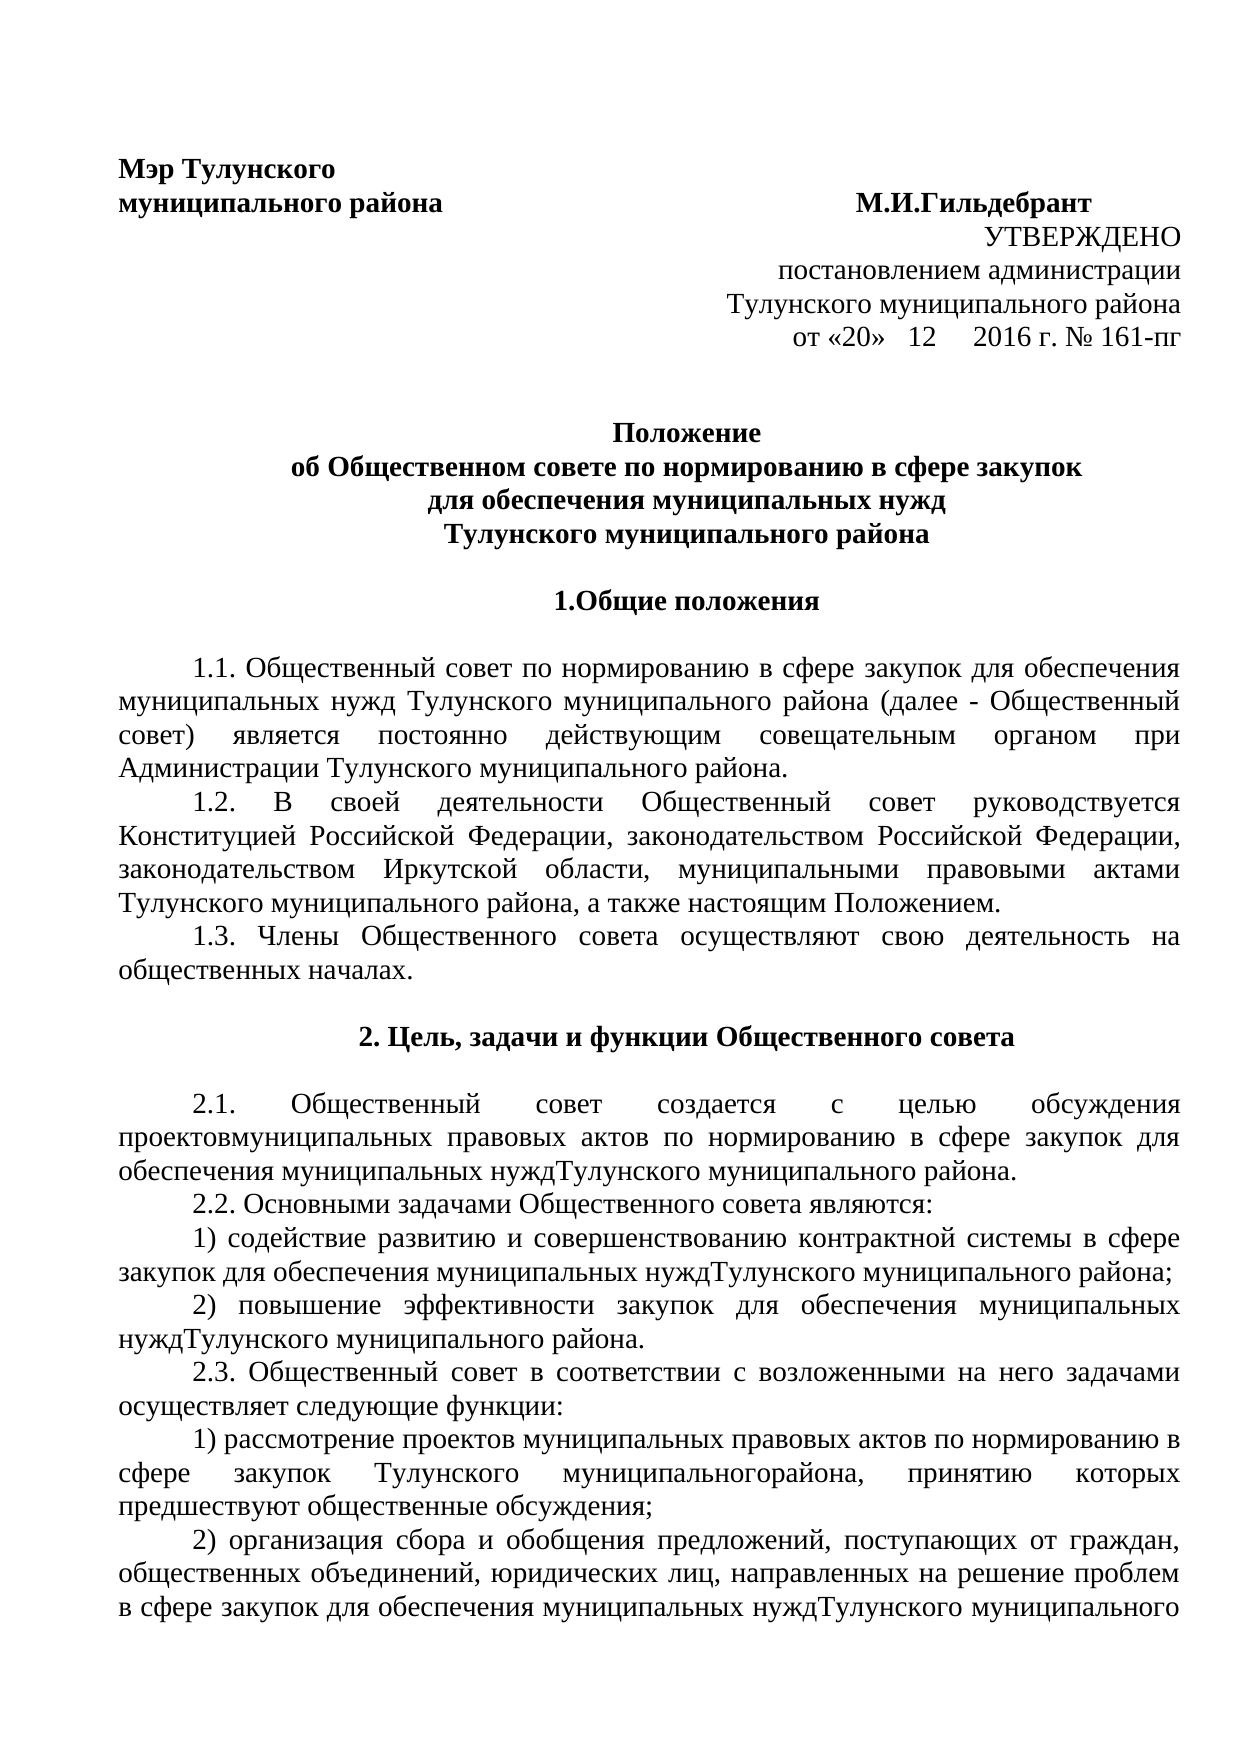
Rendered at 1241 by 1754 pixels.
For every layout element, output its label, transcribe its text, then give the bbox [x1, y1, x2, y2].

text 2.1. Общественный совет создается с целью обсуждения проектовмуниципальных правовых актов по нормированию в сфере закупок для обеспечения муниципальных нуждТулунского муниципального района. [118, 1086, 1181, 1187]
text 1.Общие положения [118, 583, 1181, 616]
text Мэр Тулунского [118, 152, 1181, 185]
text 1.2. В своей деятельности Общественный совет руководствуется Конституцией Российской Федерации, законодательством Российской Федерации, законодательством Иркутской области, муниципальными правовыми актами Тулунского муниципального района, а также настоящим Положением. [118, 784, 1181, 918]
text 1) содействие развитию и совершенствованию контрактной системы в сфере закупок для обеспечения муниципальных нуждТулунского муниципального района; [118, 1220, 1181, 1287]
text Положение [118, 415, 1181, 449]
text 1.3. Члены Общественного совета осуществляют свою деятельность на общественных началах. [118, 918, 1181, 985]
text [118, 1522, 1181, 1623]
text 1) рассмотрение проектов муниципальных правовых актов по нормированию в сфере закупок Тулунского муниципальногорайона, принятию которых предшествуют общественные обсуждения; [118, 1421, 1181, 1522]
text 2) повышение эффективности закупок для обеспечения муниципальных нуждТулунского муниципального района. [118, 1287, 1181, 1354]
text 2.3. Общественный совет в соответствии с возложенными на него задачами осуществляет следующие функции: [118, 1354, 1181, 1421]
text 2.2. Основными задачами Общественного совета являются: [118, 1187, 1181, 1220]
text постановлением администрации [118, 252, 1181, 286]
text 1.1. Общественный совет по нормированию в сфере закупок для обеспечения муниципальных нужд Тулунского муниципального района (далее - Общественный совет) является постоянно действующим совещательным органом при Администрации Тулунского муниципального района. [118, 650, 1181, 784]
text для обеспечения муниципальных нужд [118, 482, 1181, 516]
text 2. Цель, задачи и функции Общественного совета [118, 1019, 1181, 1052]
text Тулунского муниципального района [118, 286, 1181, 319]
text УТВЕРЖДЕНО [118, 219, 1181, 252]
text муниципального района М.И.Гильдебрант [118, 185, 1181, 219]
text от «20» 12 2016 г. № 161-пг [118, 319, 1181, 353]
text Тулунского муниципального района [118, 516, 1181, 549]
text об Общественном совете по нормированию в сфере закупок [118, 449, 1181, 482]
